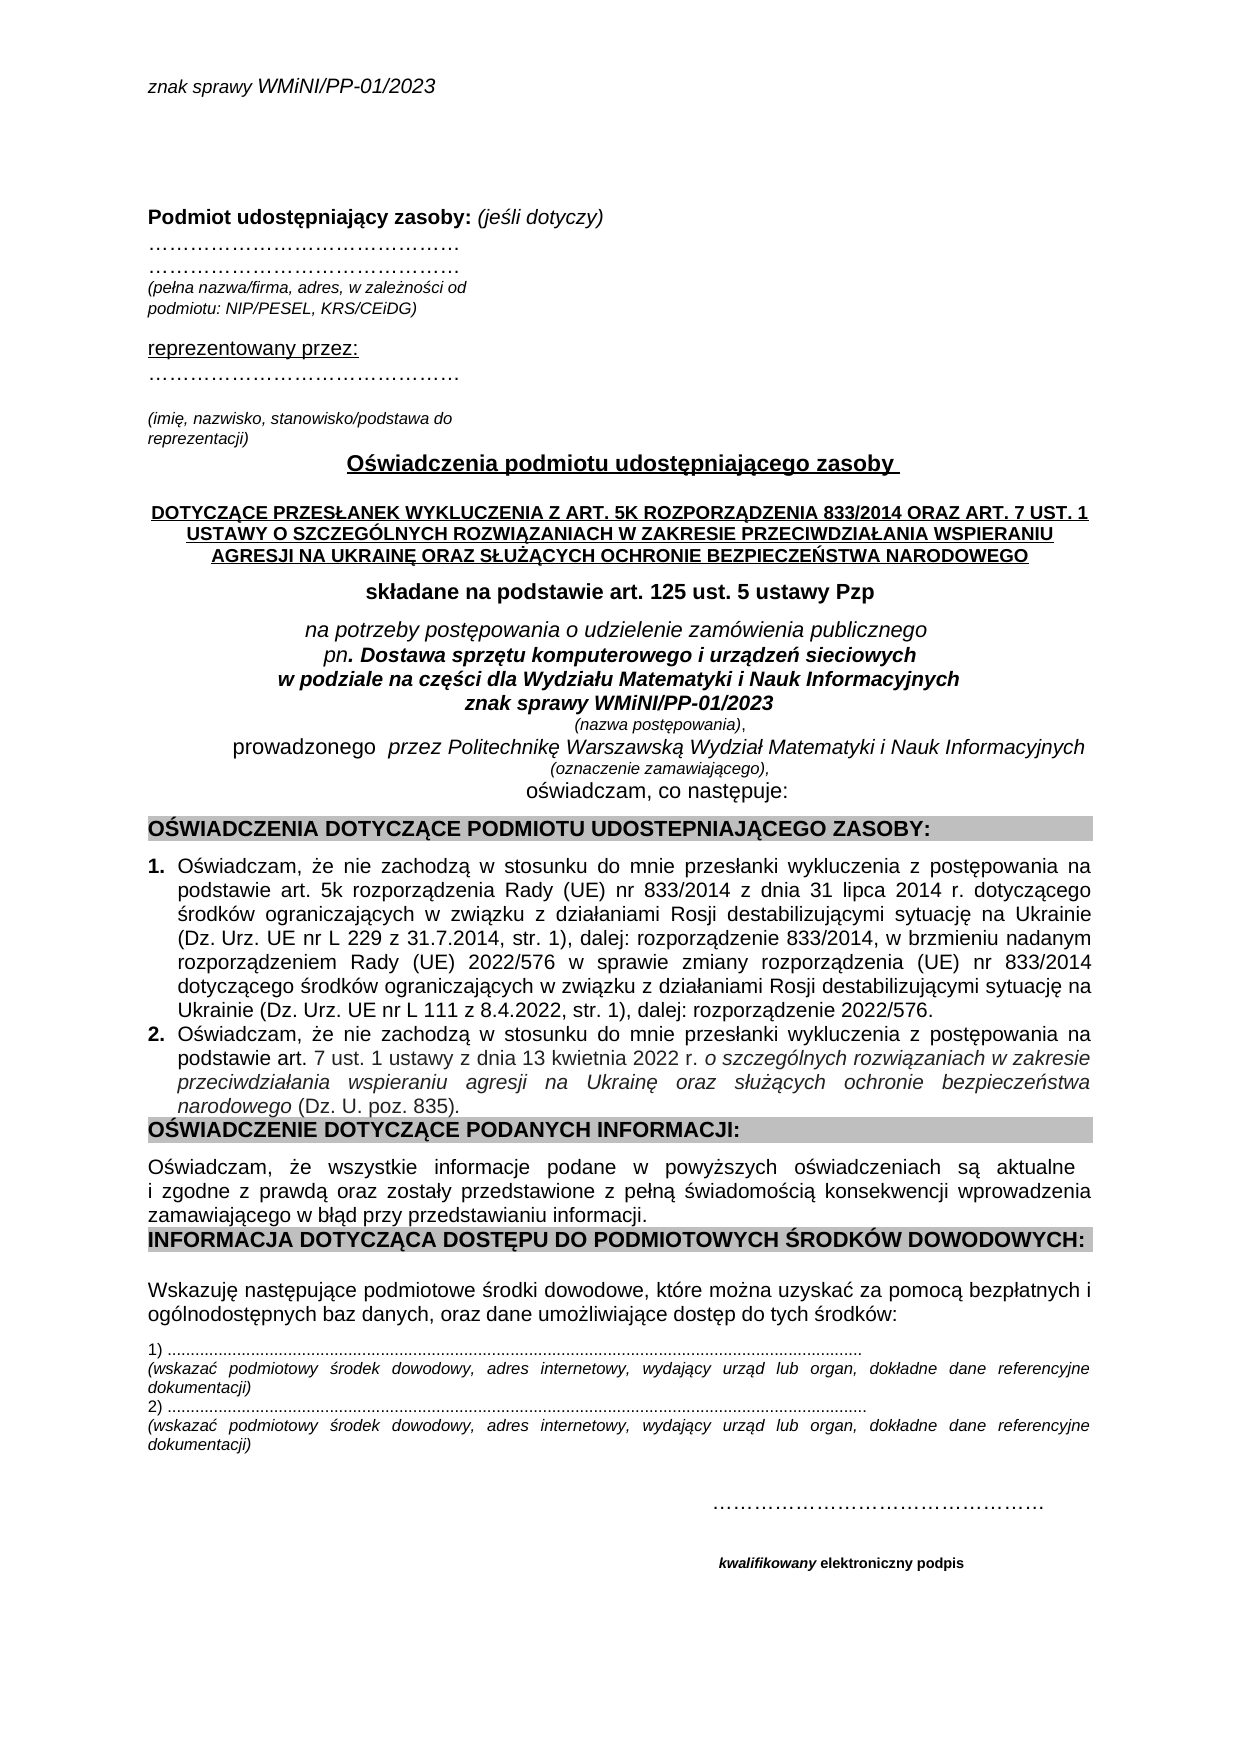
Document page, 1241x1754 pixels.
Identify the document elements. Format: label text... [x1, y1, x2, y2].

text Oświadczenia podmiotu udostępniającego zasoby [148, 449, 1093, 476]
list Oświadczam, że nie zachodzą w stosunku do mnie przesłanki wykluczenia z postępowania na podstawie art. 7 ust. 1 ustawy z dnia 13 kwietnia 2022 r. o szczególnych rozwiązaniach w zakresie przeciwdziałania wspieraniu agresji na Ukrainę oraz służących ochronie bezpieczeństwa narodowego (Dz. U. poz. 835). [148, 1022, 1093, 1117]
text (wskazać podmiotowy środek dowodowy, adres internetowy, wydający urząd lub organ, dokładne dane referencyjne dokumentacji) [148, 1358, 1093, 1397]
text Wskazuję następujące podmiotowe środki dowodowe, które można uzyskać za pomocą bezpłatnych i ogólnodostępnych baz danych, oraz dane umożliwiające dostęp do tych środków: [148, 1277, 1093, 1327]
text (wskazać podmiotowy środek dowodowy, adres internetowy, wydający urząd lub organ, dokładne dane referencyjne dokumentacji) [148, 1416, 1093, 1454]
text składane na podstawie art. 125 ust. 5 ustawy Pzp [148, 579, 1093, 604]
text (nazwa postępowania), [148, 715, 1093, 734]
text na potrzeby postępowania o udzielenie zamówienia publicznego pn. Dostawa sprzętu komputerowego i urządzeń sieciowych [148, 616, 1093, 667]
text ……………………………………… [148, 361, 472, 385]
text (oznaczenie zamawiającego), [148, 759, 1093, 778]
text ……………………………………………………………………………… [148, 230, 472, 278]
text oświadczam, co następuje: [148, 778, 1093, 803]
text reprezentowany przez: [148, 336, 1093, 359]
text 1) ...................................................................................................................................................... [148, 1339, 1093, 1358]
text OŚWIADCZENIA DOTYCZĄCE PODMIOTU UDOSTEPNIAJĄCEGO ZASOBY: [148, 816, 1093, 841]
text w podziale na części dla Wydziału Matematyki i Nauk Informacyjnych [148, 667, 1093, 691]
text 2) ....................................................................................................................................................... [148, 1397, 1093, 1416]
text (pełna nazwa/firma, adres, w zależności od podmiotu: NIP/PESEL, KRS/CEiDG) [148, 278, 472, 318]
text prowadzonego przez Politechnikę Warszawską Wydział Matematyki i Nauk Informacyjnych [148, 734, 1093, 759]
text OŚWIADCZENIE DOTYCZĄCE PODANYCH INFORMACJI: [148, 1117, 1093, 1143]
text kwalifikowany elektroniczny podpis [590, 1526, 1093, 1584]
text znak sprawy WMiNI/PP-01/2023 [148, 691, 1093, 715]
text Oświadczam, że wszystkie informacje podane w powyższych oświadczeniach są aktualne i zgodne z prawdą oraz zostały przedstawione z pełną świadomością konsekwencji wprowadzenia zamawiającego w błąd przy przedstawianiu informacji. [148, 1155, 1093, 1227]
text DOTYCZĄCE PRZESŁANEK WYKLUCZENIA Z ART. 5K ROZPORZĄDZENIA 833/2014 ORAZ ART. 7 UST. 1 USTAWY o szczególnych rozwiązaniach w zakresie przeciwdziałania wspieraniu agresji na Ukrainę oraz służących ochronie bezpieczeństwa narodowego [148, 501, 1093, 566]
text ………………………………………… [590, 1490, 1093, 1514]
text Podmiot udostępniający zasoby: (jeśli dotyczy) [148, 205, 1093, 229]
text INFORMACJA DOTYCZĄCA DOSTĘPU DO PODMIOTOWYCH ŚRODKÓW DOWODOWYCH: [148, 1227, 1093, 1252]
text (imię, nazwisko, stanowisko/podstawa do reprezentacji) [148, 409, 472, 448]
list Oświadczam, że nie zachodzą w stosunku do mnie przesłanki wykluczenia z postępowania na podstawie art. 5k rozporządzenia Rady (UE) nr 833/2014 z dnia 31 lipca 2014 r. dotyczącego środków ograniczających w związku z działaniami Rosji destabilizującymi sytuację na Ukrainie (Dz. Urz. UE nr L 229 z 31.7.2014, str. 1), dalej: rozporządzenie 833/2014, w brzmieniu nadanym rozporządzeniem Rady (UE) 2022/576 w sprawie zmiany rozporządzenia (UE) nr 833/2014 dotyczącego środków ograniczających w związku z działaniami Rosji destabilizującymi sytuację na Ukrainie (Dz. Urz. UE nr L 111 z 8.4.2022, str. 1), dalej: rozporządzenie 2022/576. [148, 854, 1093, 1022]
